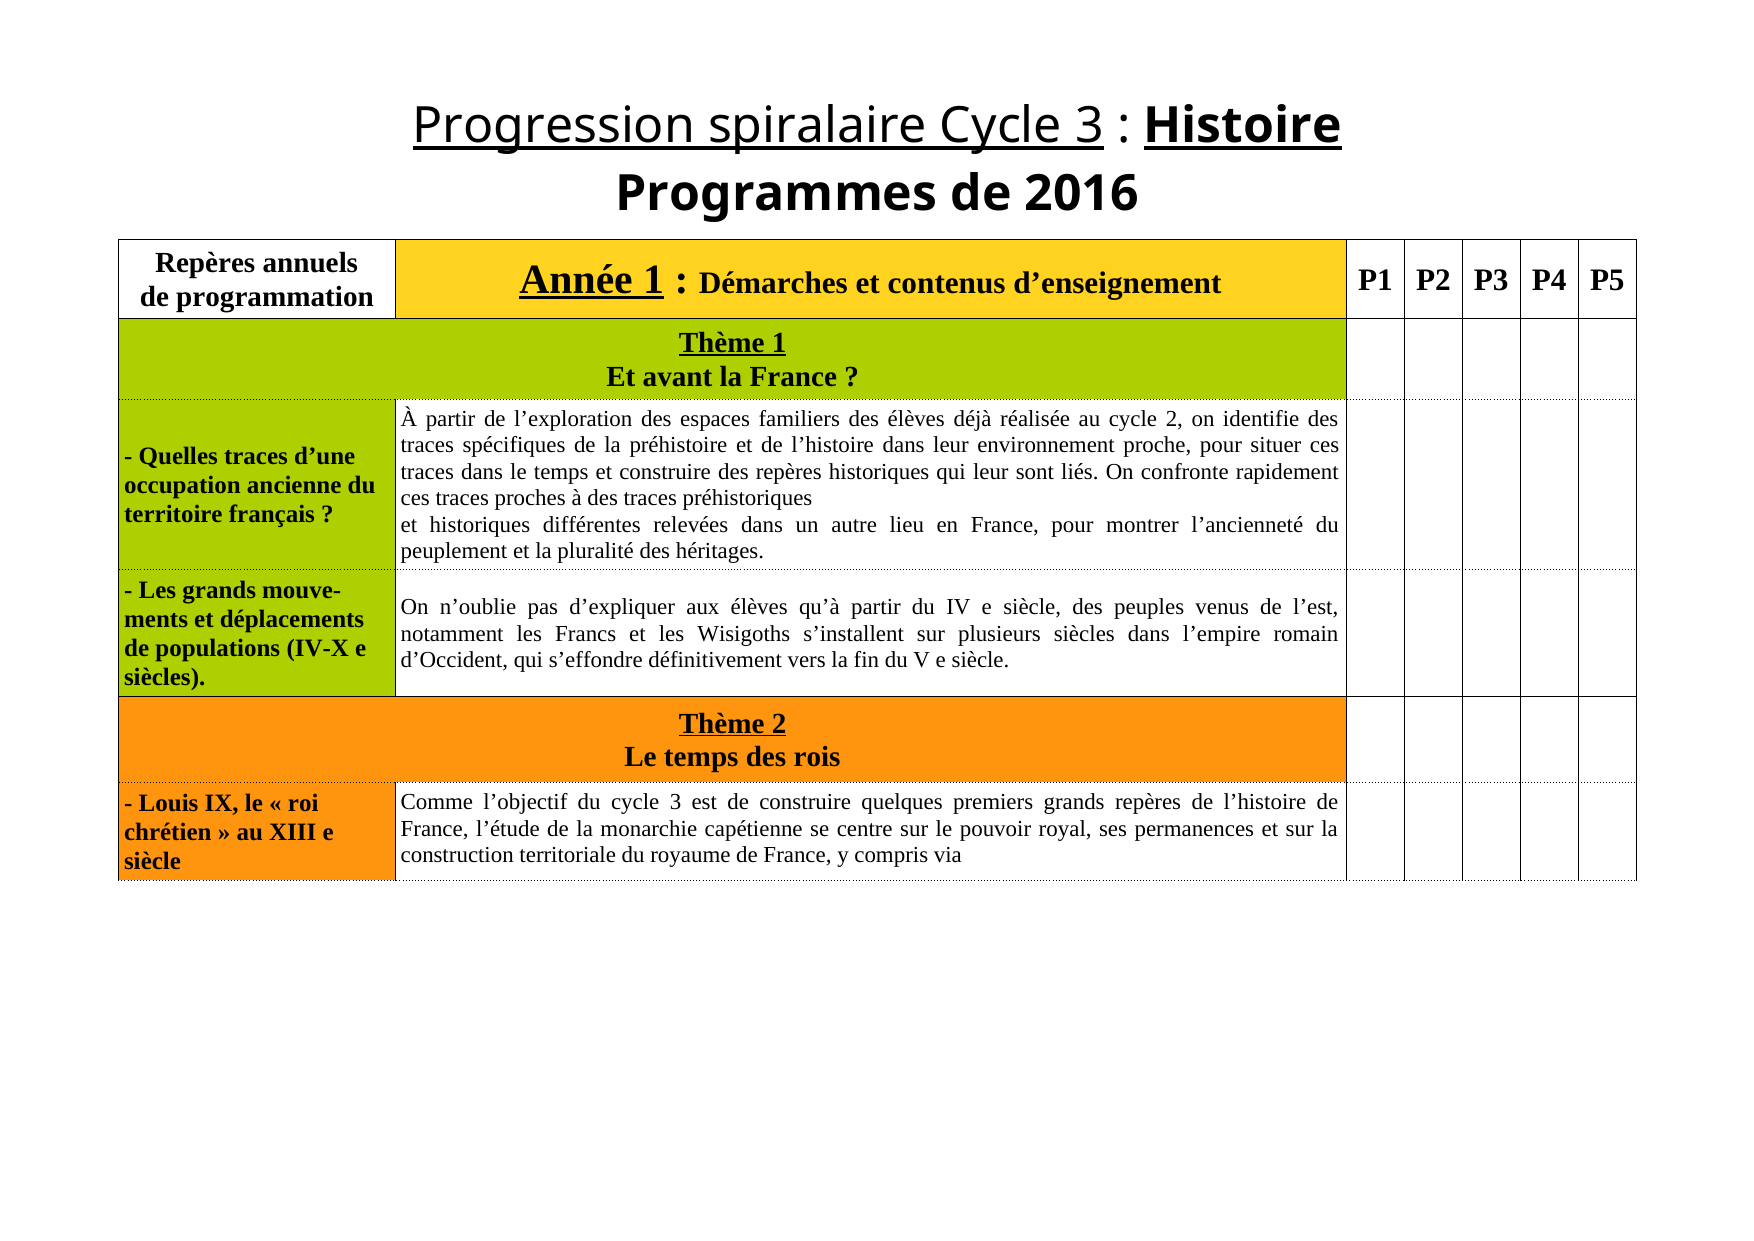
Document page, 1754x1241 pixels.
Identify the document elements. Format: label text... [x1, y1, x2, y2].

table_cell [1521, 697, 1578, 782]
table_cell [1405, 697, 1462, 782]
table_cell [1463, 399, 1520, 569]
table_cell [1463, 697, 1520, 782]
text Progression spiralaire Cycle 3 : Histoire [118, 88, 1636, 157]
table_cell [1463, 782, 1520, 880]
table_cell [1347, 319, 1404, 399]
table_header P1 [1347, 240, 1404, 318]
table_cell [1521, 782, 1578, 880]
table_header P3 [1463, 240, 1520, 318]
table_cell [1405, 569, 1462, 696]
table_cell [1405, 319, 1462, 399]
table_header P2 [1405, 240, 1462, 318]
table_cell À partir de l’exploration des espaces familiers des élèves déjà réalisée au cycle 2, on identifie des traces spécifiques de la préhistoire et de l’histoire dans leur environnement proche, pour situer ces traces dans le temps et construire des repères historiques qui leur sont liés. On confronte rapidement ces traces proches à des traces préhistoriques et historiques différentes relevées dans un autre lieu en France, pour montrer l’ancienneté du peuplement et la pluralité des héritages. [396, 399, 1346, 569]
table_cell [1463, 319, 1520, 399]
table_cell [1579, 569, 1636, 696]
table_cell - Quelles traces d’une occupation ancienne du territoire français ? [119, 399, 395, 569]
table_cell [1405, 399, 1462, 569]
table_cell [1347, 697, 1404, 782]
table_cell [1579, 697, 1636, 782]
table_header P5 [1579, 240, 1636, 318]
table_cell [1347, 569, 1404, 696]
table_cell [1521, 319, 1578, 399]
table_header Repères annuels de programmation [119, 240, 395, 318]
table_cell [1347, 399, 1404, 569]
table_cell [1521, 569, 1578, 696]
table_cell - Louis IX, le « roi chrétien » au XIII e siècle [119, 782, 395, 880]
table_cell - Les grands mouve-ments et déplacements de populations (IV-X e siècles). [119, 569, 395, 696]
table_cell [1579, 319, 1636, 399]
table_cell Thème 2 Le temps des rois [119, 697, 1346, 782]
table_cell Thème 1 Et avant la France ? [119, 319, 1346, 399]
table_cell [1405, 782, 1462, 880]
text Programmes de 2016 [118, 157, 1636, 225]
table_cell [1463, 569, 1520, 696]
table_header P4 [1521, 240, 1578, 318]
table_cell [1521, 399, 1578, 569]
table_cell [396, 782, 1346, 880]
table_cell On n’oublie pas d’expliquer aux élèves qu’à partir du IV e siècle, des peuples venus de l’est, notamment les Francs et les Wisigoths s’installent sur plusieurs siècles dans l’empire romain d’Occident, qui s’effondre définitivement vers la fin du V e siècle. [396, 569, 1346, 696]
table_header Année 1 : Démarches et contenus d’enseignement [396, 240, 1346, 318]
table_cell [1579, 399, 1636, 569]
table_cell [1347, 782, 1404, 880]
table_cell [1579, 782, 1636, 880]
